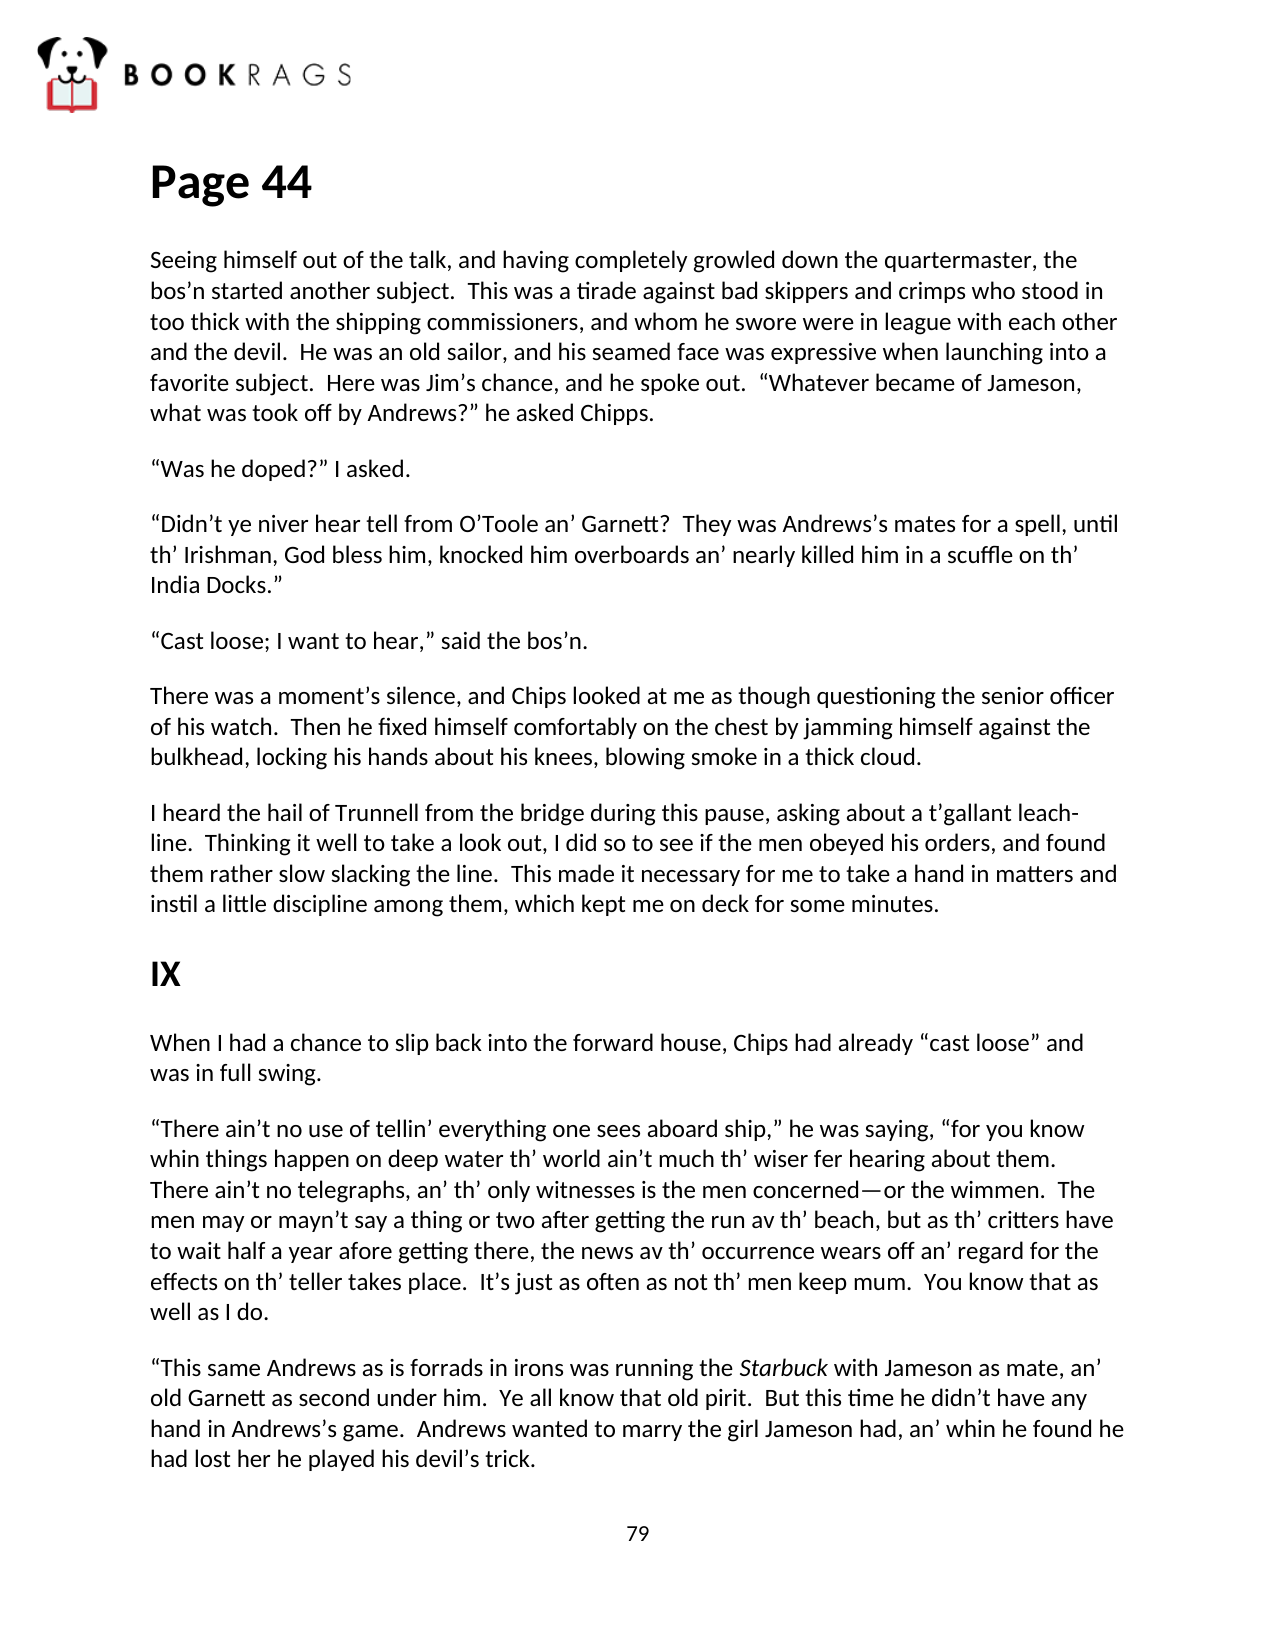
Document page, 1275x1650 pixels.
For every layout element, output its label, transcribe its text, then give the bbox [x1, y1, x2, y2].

text When I had a chance to slip back into the forward house, Chips had already “cast loose” and was in full swing. [150, 1027, 1125, 1088]
text “There ain’t no use of tellin’ everything one sees aboard ship,” he was saying, “for you know whin things happen on deep water th’ world ain’t much th’ wiser fer hearing about them. There ain’t no telegraphs, an’ th’ only witnesses is the men concerned—­or the wimmen. The men may or mayn’t say a thing or two after getting the run av th’ beach, but as th’ critters have to wait half a year afore getting there, the news av th’ occurrence wears off an’ regard for the effects on th’ teller takes place. It’s just as often as not th’ men keep mum. You know that as well as I do. [150, 1113, 1125, 1327]
text “Was he doped?” I asked. [150, 453, 1125, 483]
picture [37, 37, 351, 113]
text Seeing himself out of the talk, and having completely growled down the quartermaster, the bos’n started another subject. This was a tirade against bad skippers and crimps who stood in too thick with the shipping commissioners, and whom he swore were in league with each other and the devil. He was an old sailor, and his seamed face was expressive when launching into a favorite subject. Here was Jim’s chance, and he spoke out. “Whatever became of Jameson, what was took off by Andrews?” he asked Chipps. [150, 244, 1125, 428]
text “Didn’t ye niver hear tell from O’Toole an’ Garnett? They was Andrews’s mates for a spell, until th’ Irishman, God bless him, knocked him overboards an’ nearly killed him in a scuffle on th’ India Docks.” [150, 508, 1125, 600]
text “Cast loose; I want to hear,” said the bos’n. [150, 625, 1125, 655]
text IX [150, 950, 1125, 996]
text There was a moment’s silence, and Chips looked at me as though questioning the senior officer of his watch. Then he fixed himself comfortably on the chest by jamming himself against the bulkhead, locking his hands about his knees, blowing smoke in a thick cloud. [150, 680, 1125, 772]
text I heard the hail of Trunnell from the bridge during this pause, asking about a t’gallant leach-line. Thinking it well to take a look out, I did so to see if the men obeyed his orders, and found them rather slow slacking the line. This made it necessary for me to take a hand in matters and instil a little discipline among them, which kept me on deck for some minutes. [150, 797, 1125, 919]
text Page 44 [150, 150, 1125, 211]
text “This same Andrews as is forrads in irons was running the Starbuck with Jameson as mate, an’ old Garnett as second under him. Ye all know that old pirit. But this time he didn’t have any hand in Andrews’s game. Andrews wanted to marry the girl Jameson had, an’ whin he found he had lost her he played his devil’s trick. [150, 1352, 1125, 1474]
